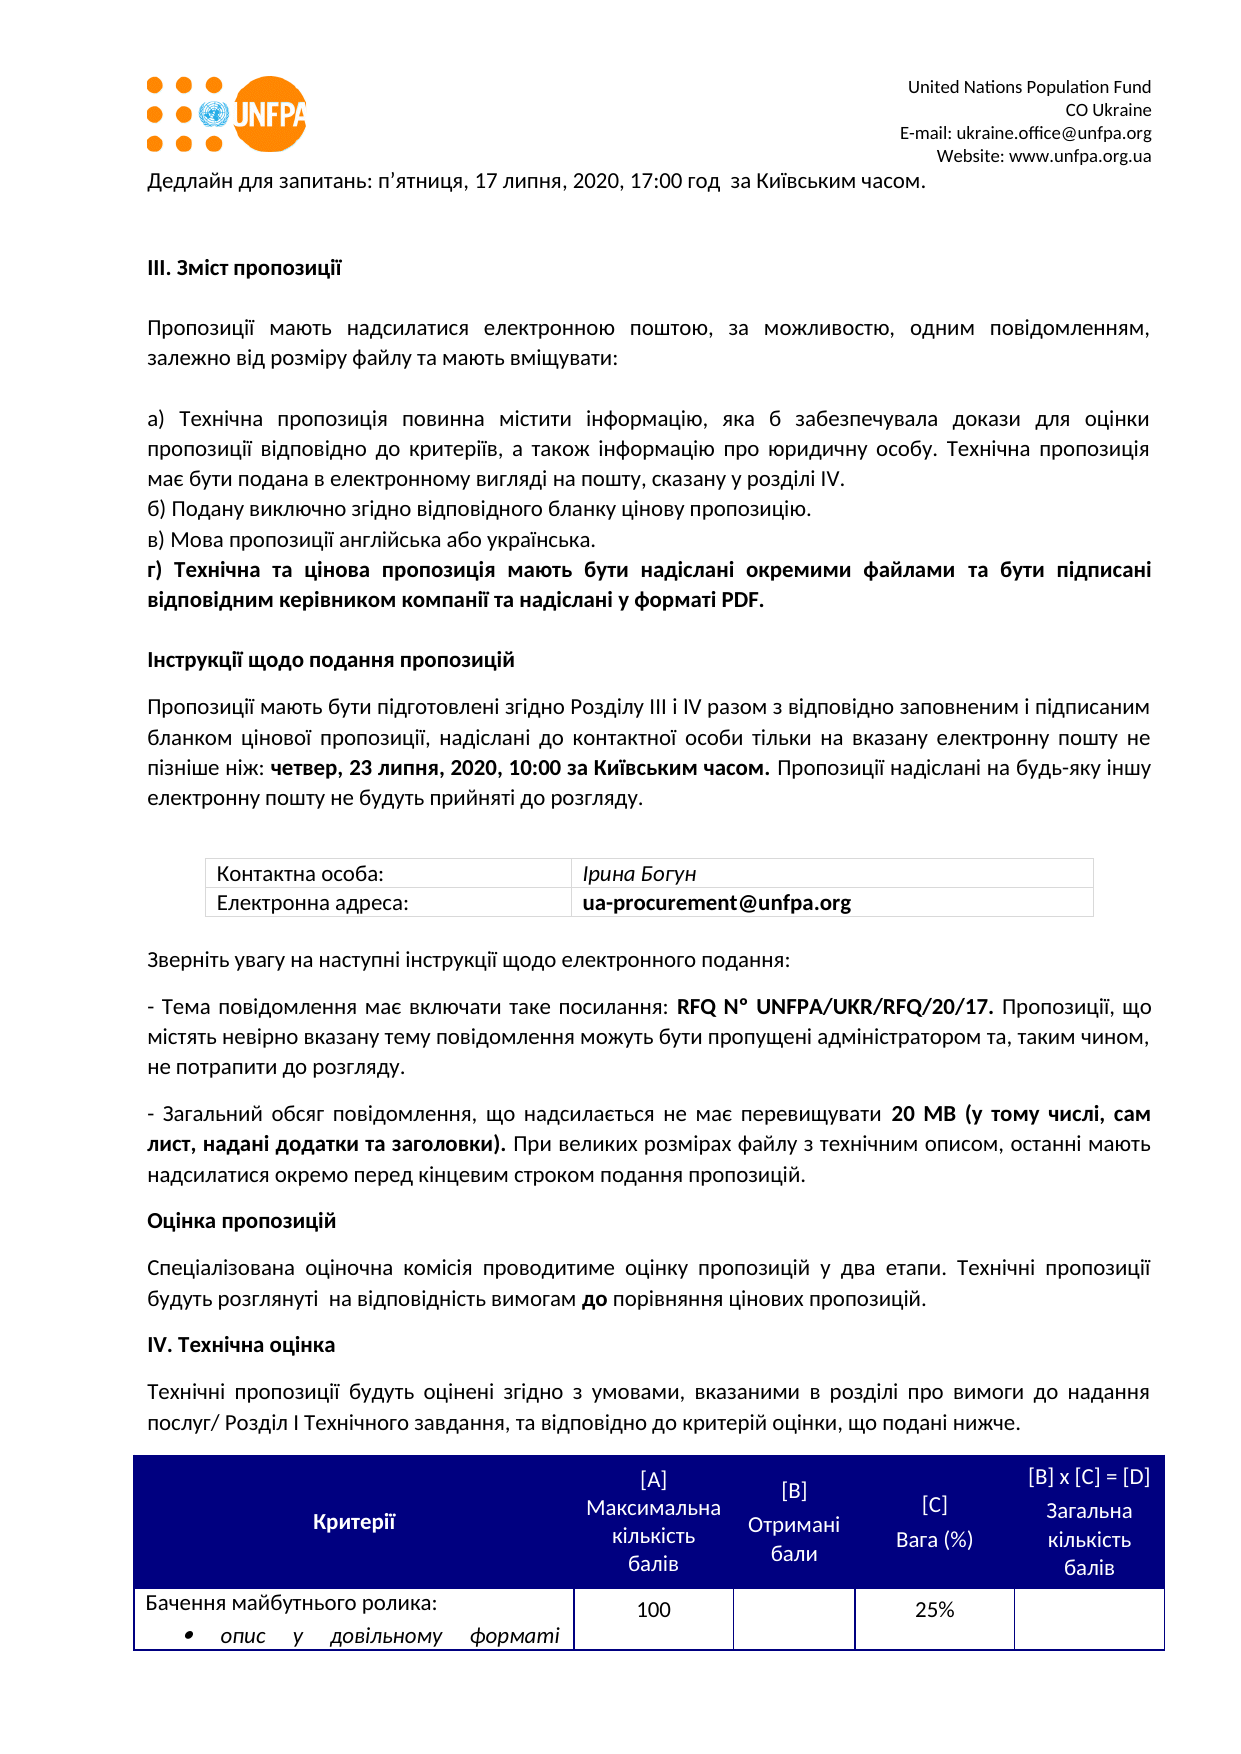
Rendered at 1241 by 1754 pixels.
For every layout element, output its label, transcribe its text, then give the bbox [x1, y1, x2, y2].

table_cell [734, 1589, 854, 1649]
text Дедлайн для запитань: п’ятниця, 17 липня, 2020, 17:00 год за Київським часом. [147, 167, 1152, 195]
table_header [A] Максимальна кількість балів [575, 1456, 733, 1587]
text Зверніть увагу на наступні інструкції щодо електронного подання: [147, 945, 1152, 973]
text - Тема повідомлення має включати таке посилання: RFQ Nº UNFPA/UKR/RFQ/20/17. Пропозиції, що містять невірно вказану тему повідомлення можуть бути пропущені адміністратором та, таким чином, не потрапити до розгляду. [147, 992, 1152, 1081]
text Інструкції щодо подання пропозицій [147, 646, 1152, 674]
table_header Контактна особа: [206, 859, 571, 887]
text Спеціалізована оціночна комісія проводитиме оцінку пропозицій у два етапи. Технічні пропозиції будуть розглянуті на відповідність вимогам до порівняння цінових пропозицій. [147, 1253, 1152, 1312]
picture [147, 76, 307, 152]
text ІV. Teхнічна оцінка [147, 1331, 1152, 1359]
table_cell Електронна адреса: [206, 888, 571, 916]
table_header Критерії [135, 1456, 573, 1587]
table_header Ірина Богун [572, 859, 1093, 887]
table_cell [1015, 1589, 1164, 1649]
table_cell ua-procurement@unfpa.org [572, 888, 1093, 916]
table_cell 100 [575, 1589, 733, 1649]
text в) Мова пропозиції англійська або українська. [147, 525, 1152, 553]
text Технічні пропозиції будуть оцінені згідно з умовами, вказаними в розділі про вимоги до надання послуг/ Розділ I Технічного завдання, та відповідно до критерій оцінки, що подані нижче. [147, 1377, 1152, 1436]
table_header [B] x [C] = [D] Загальна кількість балів [1015, 1456, 1164, 1587]
text а) Технічна пропозиція повинна містити інформацію, яка б забезпечувала докази для оцінки пропозиції відповідно до критеріїв, а також інформацію про юридичну особу. Технічна пропозиція має бути подана в електронному вигляді на пошту, сказану у розділі IV. [147, 404, 1152, 492]
text Оцінка пропозицій [147, 1207, 1152, 1235]
table_header [B] Отримані бали [734, 1456, 854, 1587]
text г) Технічна та цінова пропозиція мають бути надіслані окремими файлами та бути підписані відповідним керівником компанії та надіслані у форматі PDF. [147, 555, 1152, 613]
table_header [C] Вага (%) [856, 1456, 1014, 1587]
text Пропозиції мають надсилатися електронною поштою, за можливостю, одним повідомленням, залежно від розміру файлу та мають вміщувати: [147, 313, 1152, 372]
text Пропозиції мають бути підготовлені згідно Розділу III і IV разом з відповідно заповненим і підписаним бланком цінової пропозиції, надіслані до контактної особи тільки на вказану електронну пошту не пізніше ніж: четвер, 23 липня, 2020, 10:00 за Київським часом. Пропозиції надіслані на будь-яку іншу електронну пошту не будуть прийняті до розгляду. [147, 692, 1152, 811]
text б) Подану виключно згідно відповідного бланку цінову пропозицію. [147, 494, 1152, 523]
text - Загальний обсяг повідомлення, що надсилається не має перевищувати 20 MB (у тому числі, сам лист, надані додатки та заголовки). При великих розмірах файлу з технічним описом, останні мають надсилатися окремо перед кінцевим строком подання пропозицій. [147, 1099, 1152, 1188]
text ІІІ. Зміст пропозиції [147, 253, 1152, 281]
table_cell 25% [856, 1589, 1014, 1649]
